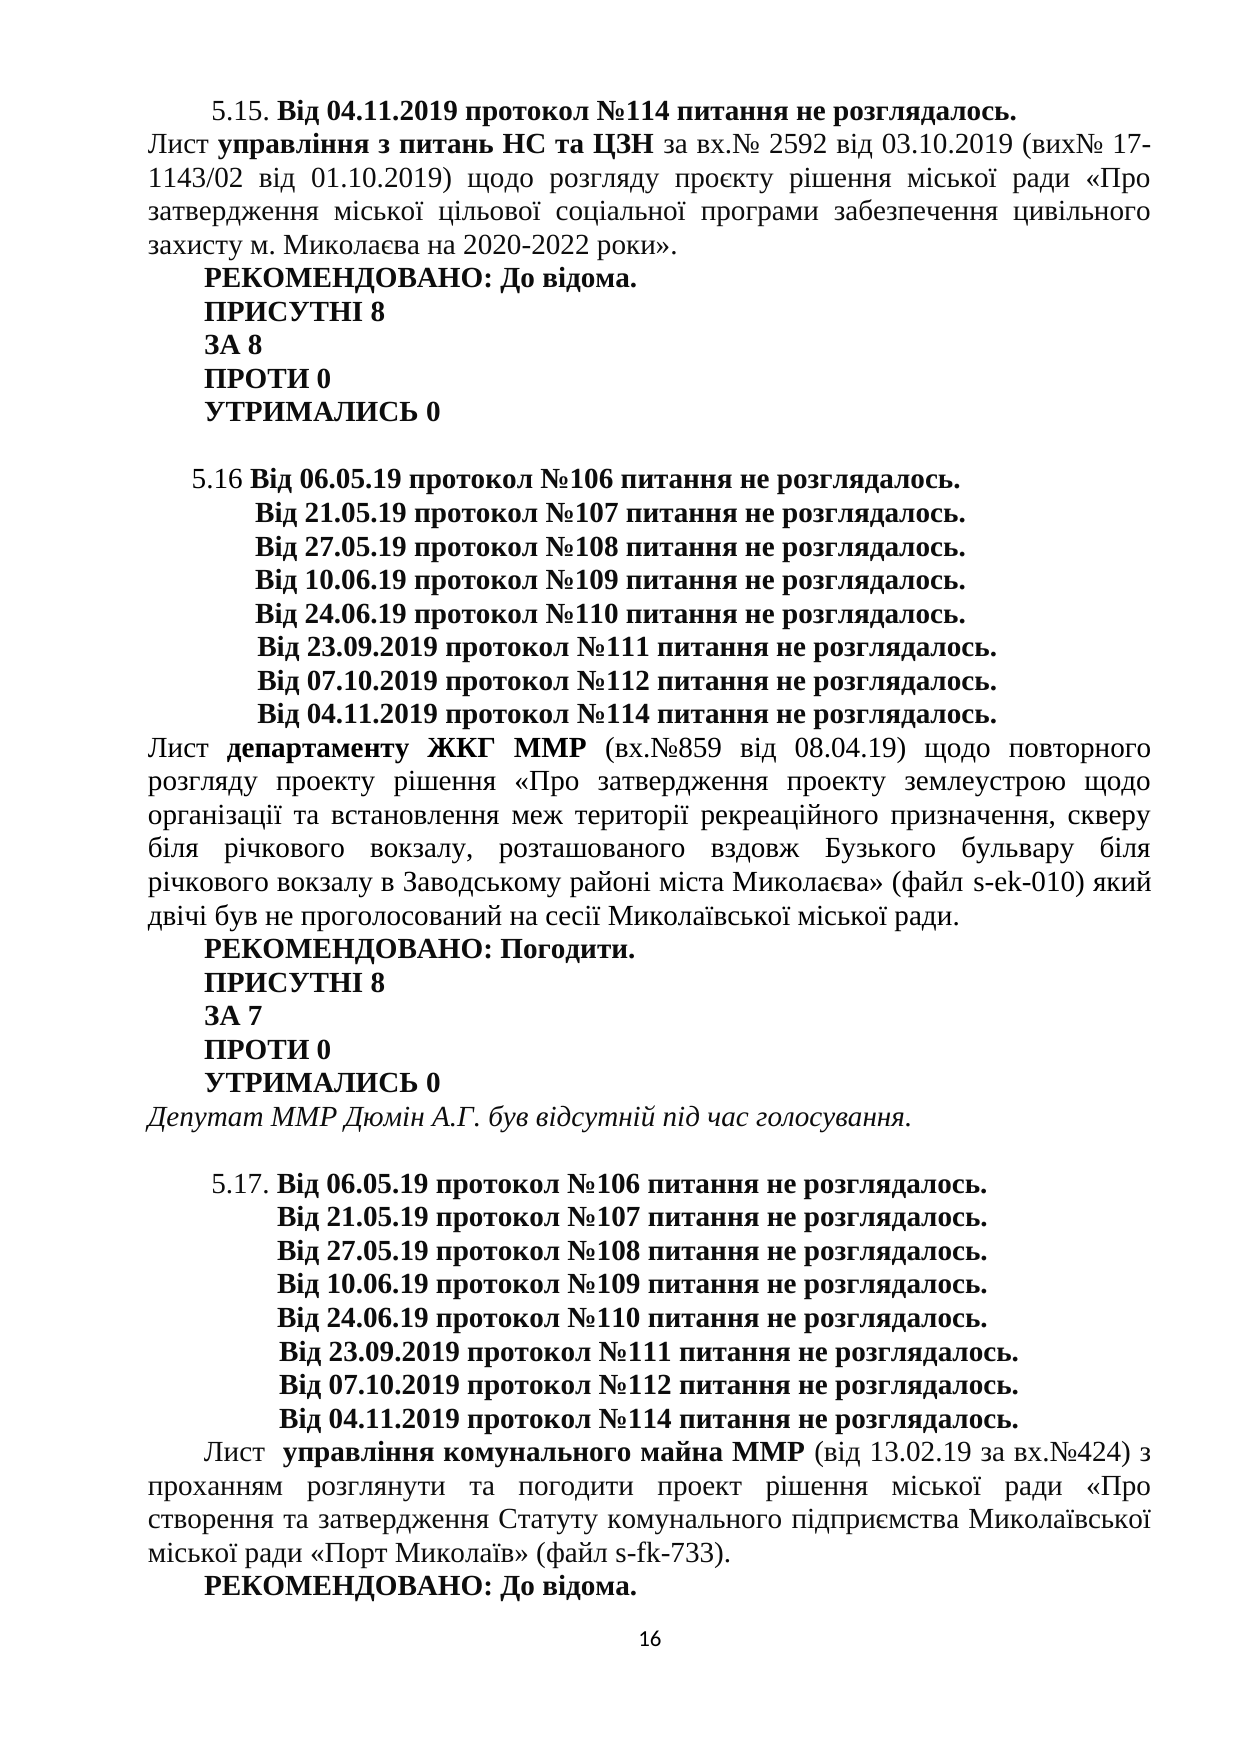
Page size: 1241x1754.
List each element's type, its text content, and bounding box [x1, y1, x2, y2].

text Від 21.05.19 протокол №107 питання не розглядалось. [148, 1199, 1152, 1233]
text Від 04.11.2019 протокол №114 питання не розглядалось. [148, 696, 1152, 730]
text РЕКОМЕНДОВАНО: Погодити. [148, 931, 1152, 965]
text Від 23.09.2019 протокол №111 питання не розглядалось. [148, 1334, 1152, 1367]
text Лист управління з питань НС та ЦЗН за вх.№ 2592 від 03.10.2019 (вих№ 17-1143/02 від 01.10.2019) щодо розгляду проєкту рішення міської ради «Про затвердження міської цільової соціальної програми забезпечення цивільного захисту м. Миколаєва на 2020-2022 роки». [148, 126, 1152, 260]
text Від 04.11.2019 протокол №114 питання не розглядалось. [148, 1401, 1152, 1434]
text Від 23.09.2019 протокол №111 питання не розглядалось. [148, 629, 1152, 663]
text РЕКОМЕНДОВАНО: До відома. [148, 260, 1152, 294]
text 5.15. Від 04.11.2019 протокол №114 питання не розглядалось. [148, 93, 1152, 126]
text Від 07.10.2019 протокол №112 питання не розглядалось. [148, 1367, 1152, 1401]
text Лист управління комунального майна ММР (від 13.02.19 за вх.№424) з проханням розглянути та погодити проект рішення міської ради «Про створення та затвердження Статуту комунального підприємства Миколаївської міської ради «Порт Миколаїв» (файл s-fk-733). [148, 1434, 1152, 1568]
text ПРОТИ 0 [148, 361, 1152, 394]
text Лист департаменту ЖКГ ММР (вх.№859 від 08.04.19) щодо повторного розгляду проекту рішення «Про затвердження проекту землеустрою щодо організації та встановлення меж території рекреаційного призначення, скверу біля річкового вокзалу, розташованого вздовж Бузького бульвару біля річкового вокзалу в Заводському районі міста Миколаєва» (файл s-ek-010) який двічі був не проголосований на сесії Миколаївської міської ради. [148, 730, 1152, 931]
text Від 21.05.19 протокол №107 питання не розглядалось. [148, 495, 1152, 529]
text 5.16 Від 06.05.19 протокол №106 питання не розглядалось. [148, 462, 1152, 495]
text Від 24.06.19 протокол №110 питання не розглядалось. [148, 596, 1152, 629]
text Від 10.06.19 протокол №109 питання не розглядалось. [148, 1267, 1152, 1300]
text Депутат ММР Дюмін А.Г. був відсутній під час голосування. [148, 1099, 1152, 1132]
text УТРИМАЛИСЬ 0 [148, 1065, 1152, 1099]
text ПРИСУТНІ 8 [148, 294, 1152, 327]
text РЕКОМЕНДОВАНО: До відома. [148, 1568, 1152, 1602]
text ЗА 8 [148, 327, 1152, 361]
text ЗА 7 [148, 998, 1152, 1032]
text Від 27.05.19 протокол №108 питання не розглядалось. [148, 529, 1152, 562]
text Від 27.05.19 протокол №108 питання не розглядалось. [148, 1233, 1152, 1267]
text ПРИСУТНІ 8 [148, 965, 1152, 998]
text УТРИМАЛИСЬ 0 [148, 394, 1152, 428]
text Від 24.06.19 протокол №110 питання не розглядалось. [148, 1300, 1152, 1334]
text Від 07.10.2019 протокол №112 питання не розглядалось. [148, 663, 1152, 696]
text 5.17. Від 06.05.19 протокол №106 питання не розглядалось. [148, 1166, 1152, 1199]
text Від 10.06.19 протокол №109 питання не розглядалось. [148, 562, 1152, 596]
text ПРОТИ 0 [148, 1032, 1152, 1065]
